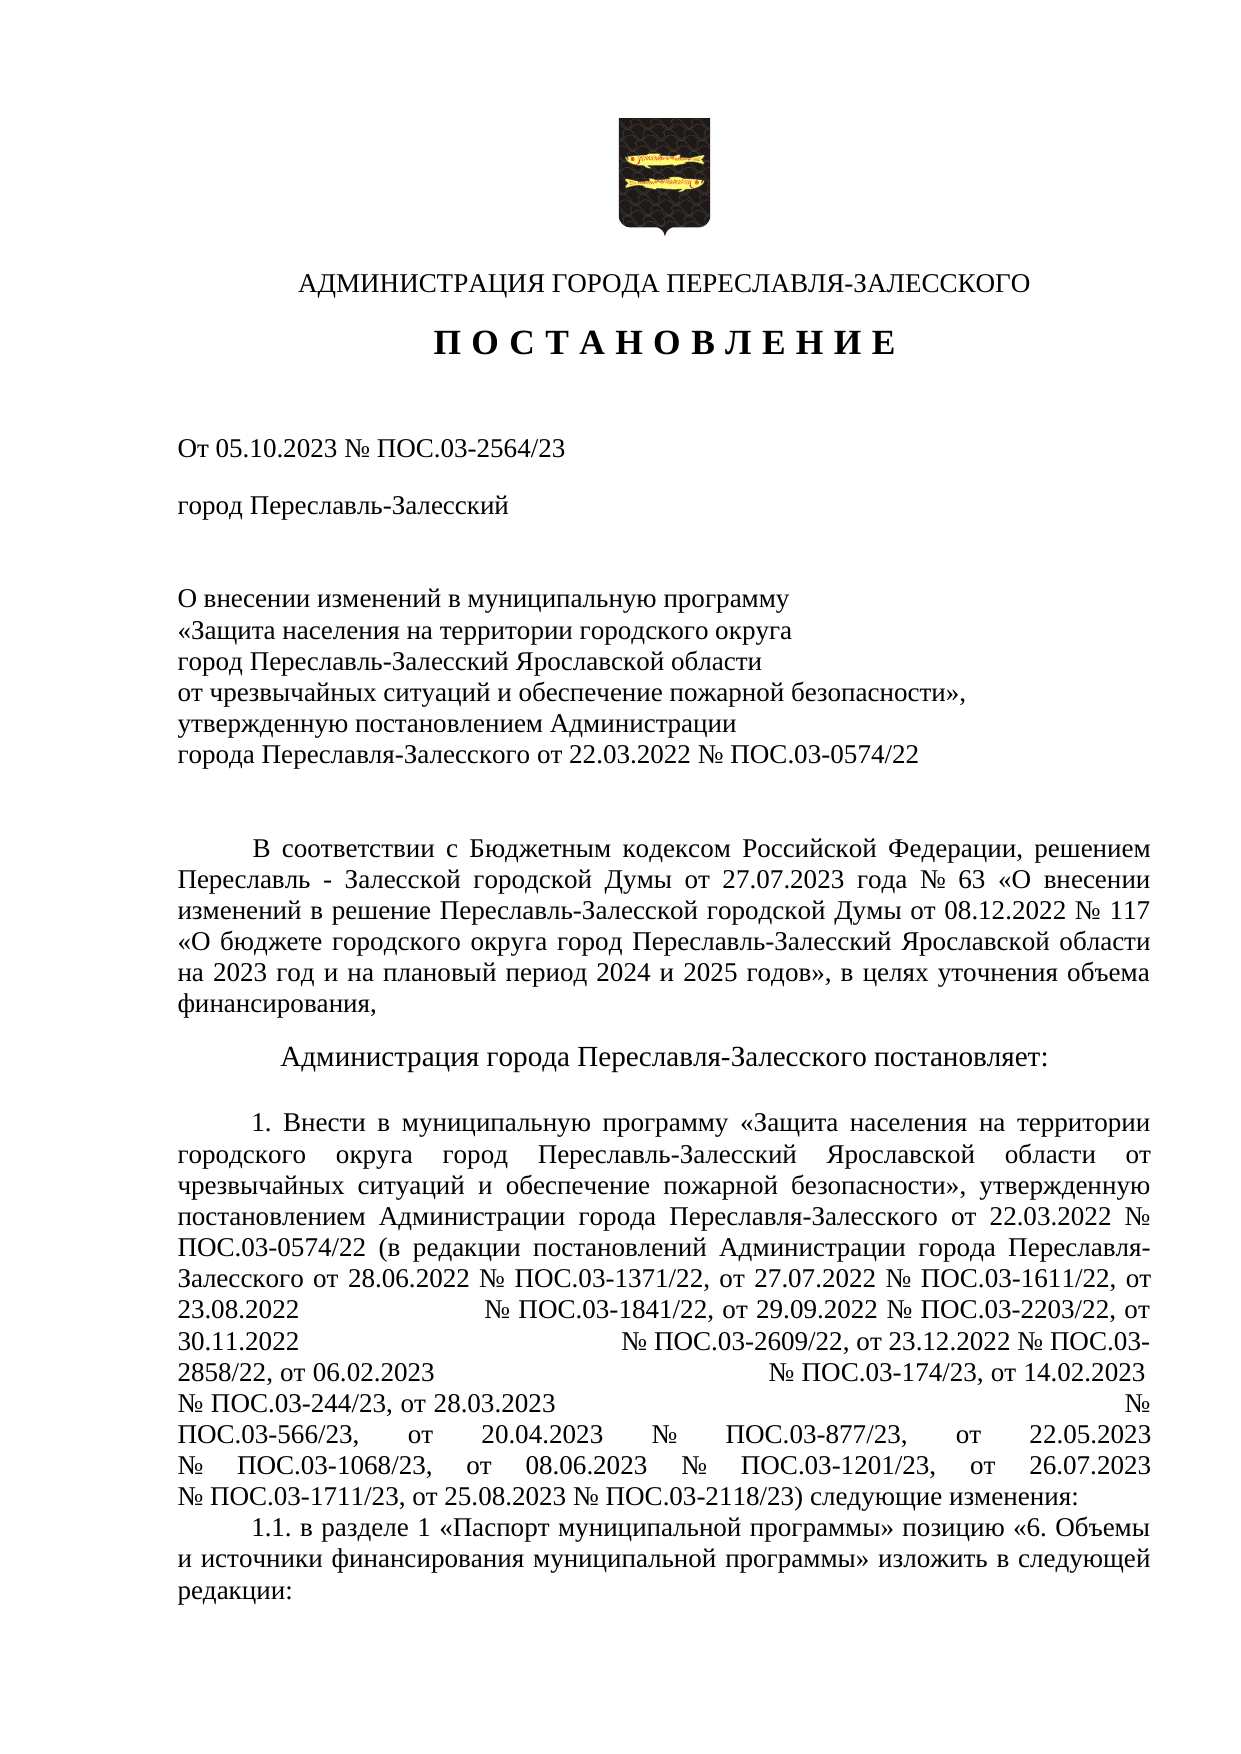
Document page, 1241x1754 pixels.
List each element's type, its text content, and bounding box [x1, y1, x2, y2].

text Администрация города Переславля-Залесского постановляет: [177, 1039, 1152, 1073]
text В соответствии с Бюджетным кодексом Российской Федерации, решением Переславль - Залесской городской Думы от 27.07.2023 года № 63 «О внесении изменений в решение Переславль-Залесской городской Думы от 08.12.2022 № 117 «О бюджете городского округа город Переславль-Залесский Ярославской области на 2023 год и на плановый период 2024 и 2025 годов», в целях уточнения объема финансирования, [177, 832, 1152, 1019]
text город Переславль-Залесский Ярославской области [177, 645, 1152, 676]
text утвержденную постановлением Администрации [177, 707, 1152, 738]
text О внесении изменений в муниципальную программу [177, 583, 1152, 614]
text от чрезвычайных ситуаций и обеспечение пожарной безопасности», [177, 676, 1152, 707]
text 1.1. в разделе 1 «Паспорт муниципальной программы» позицию «6. Объемы и источники финансирования муниципальной программы» изложить в следующей редакции: [177, 1511, 1152, 1605]
text «Защита населения на территории городского округа [177, 614, 1152, 645]
text АДМИНИСТРАЦИЯ ГОРОДА ПЕРЕСЛАВЛЯ-ЗАЛЕССКОГО [177, 267, 1152, 298]
text От 05.10.2023 № ПОС.03-2564/23 [177, 433, 1152, 464]
subtitle ПОСТАНОВЛЕНИЕ [177, 321, 1152, 362]
text 1. Внести в муниципальную программу «Защита населения на территории городского округа город Переславль-Залесский Ярославской области от чрезвычайных ситуаций и обеспечение пожарной безопасности», утвержденную постановлением Администрации города Переславля-Залесского от 22.03.2022 № ПОС.03-0574/22 (в редакции постановлений Администрации города Переславля-Залесского от 28.06.2022 № ПОС.03-1371/22, от 27.07.2022 № ПОС.03-1611/22, от 23.08.2022 № ПОС.03-1841/22, от 29.09.2022 № ПОС.03-2203/22, от 30.11.2022 № ПОС.03-2609/22, от 23.12.2022 № ПОС.03-2858/22, от 06.02.2023 № ПОС.03-174/23, от 14.02.2023 № ПОС.03-244/23, от 28.03.2023 № ПОС.03-566/23, от 20.04.2023 № ПОС.03-877/23, от 22.05.2023 № ПОС.03-1068/23, от 08.06.2023 № ПОС.03-1201/23, от 26.07.2023 № ПОС.03-1711/23, от 25.08.2023 № ПОС.03-2118/23) следующие изменения: [177, 1107, 1152, 1511]
text город Переславль-Залесский [177, 489, 1152, 520]
text города Переславля-Залесского от 22.03.2022 № ПОС.03-0574/22 [177, 738, 1152, 769]
